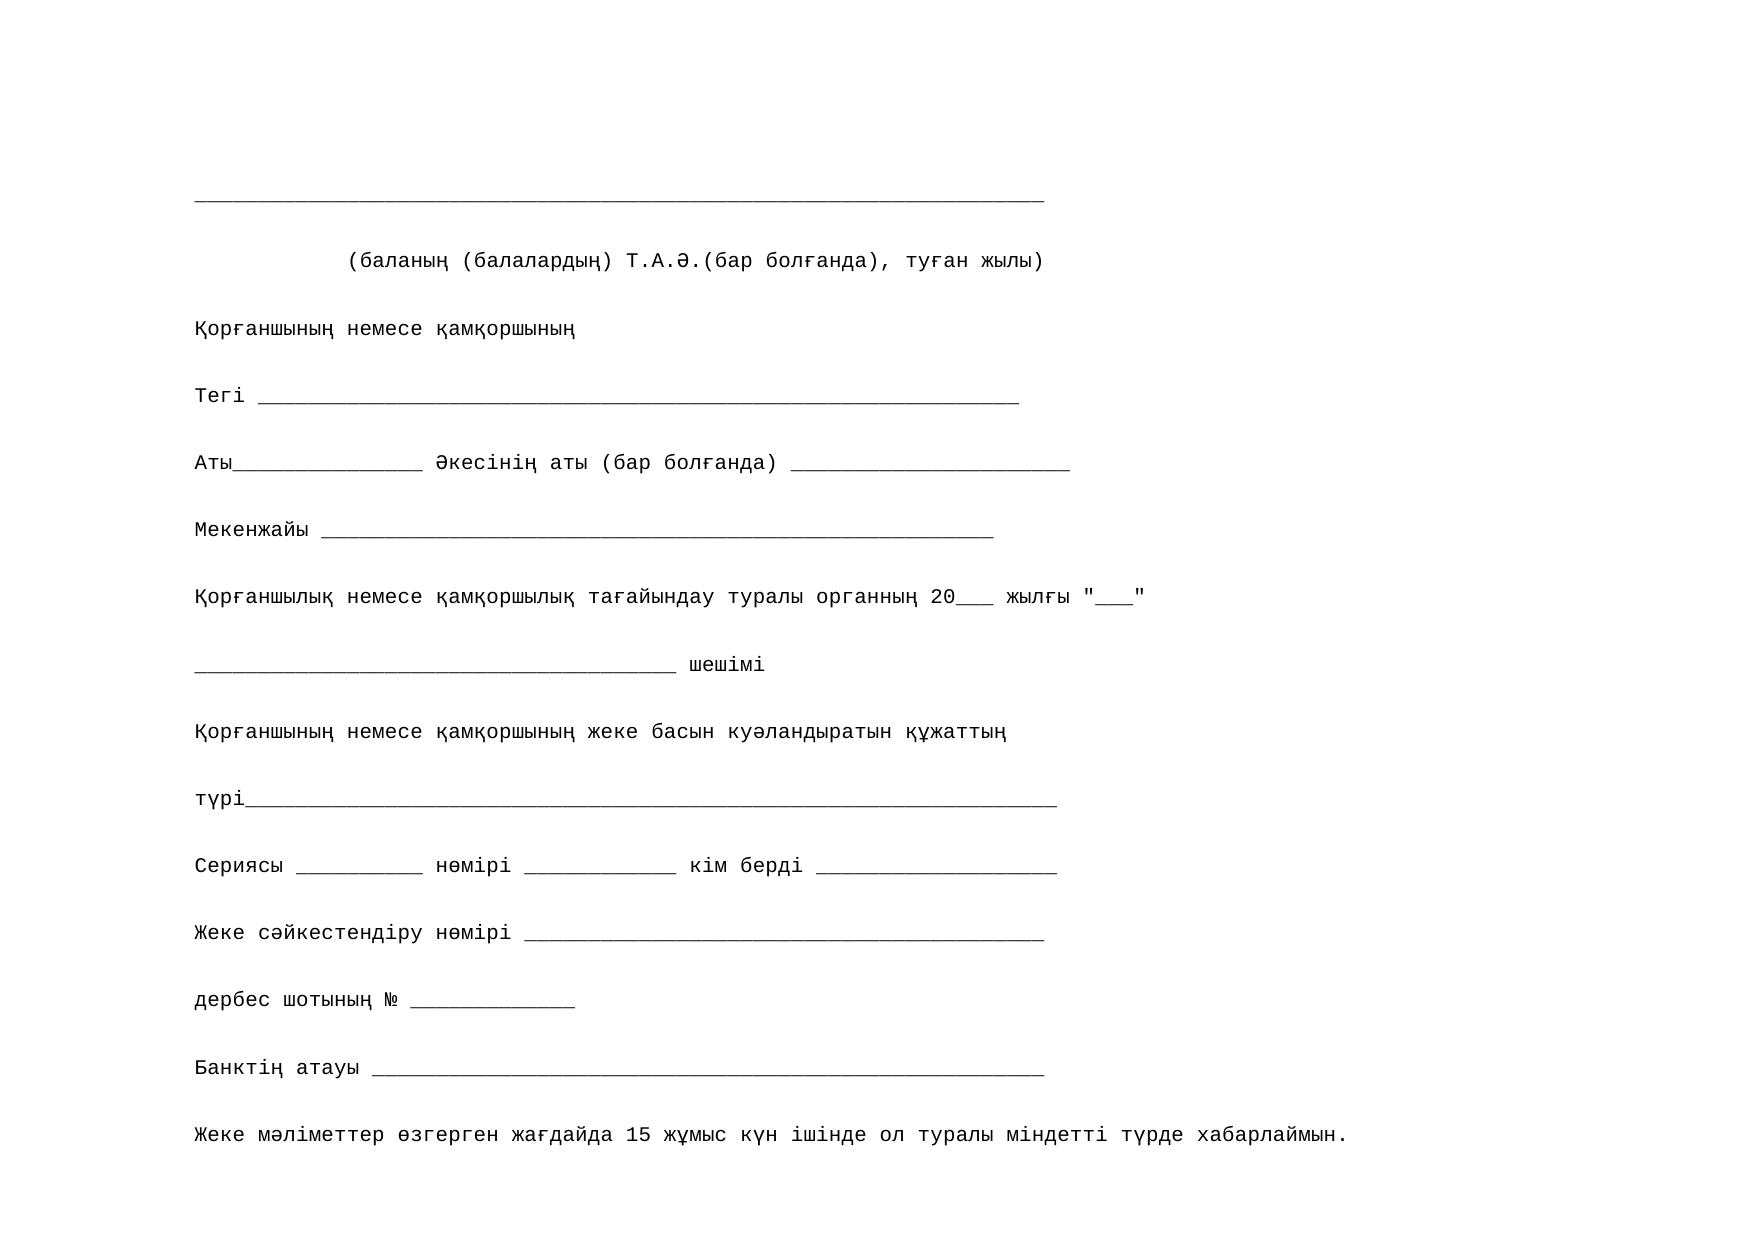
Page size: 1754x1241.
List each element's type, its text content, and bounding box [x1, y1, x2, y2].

text Қорғаншылық немесе қамқоршылық тағайындау туралы органның 20___ жылғы "___" [118, 580, 1636, 610]
text ___________________________________________________________________ [118, 177, 1636, 207]
text ______________________________________ шешімі [118, 647, 1636, 677]
text Мекенжайы _____________________________________________________ [118, 513, 1636, 543]
text Жеке сәйкестендіру нөмірі _________________________________________ [118, 916, 1636, 946]
text Тегі ____________________________________________________________ [118, 379, 1636, 408]
text Жеке мәліметтер өзгерген жағдайда 15 жұмыс күн ішінде ол туралы міндетті түрде хабарлаймын. [118, 1118, 1636, 1147]
text дербес шотының № _____________ [118, 983, 1636, 1013]
text Қорғаншының немесе қамқоршының [118, 312, 1636, 341]
text түрі________________________________________________________________ [118, 782, 1636, 812]
text (баланың (балалардың) Т.А.Ә.(бар болғанда), туған жылы) [118, 244, 1636, 274]
text Банктің атауы _____________________________________________________ [118, 1051, 1636, 1080]
text Сериясы __________ нөмірі ____________ кім берді ___________________ [118, 849, 1636, 879]
text Қорғаншының немесе қамқоршының жеке басын куәландыратын құжаттың [118, 715, 1636, 744]
text Аты_______________ Әкесінің аты (бар болғанда) ______________________ [118, 446, 1636, 476]
